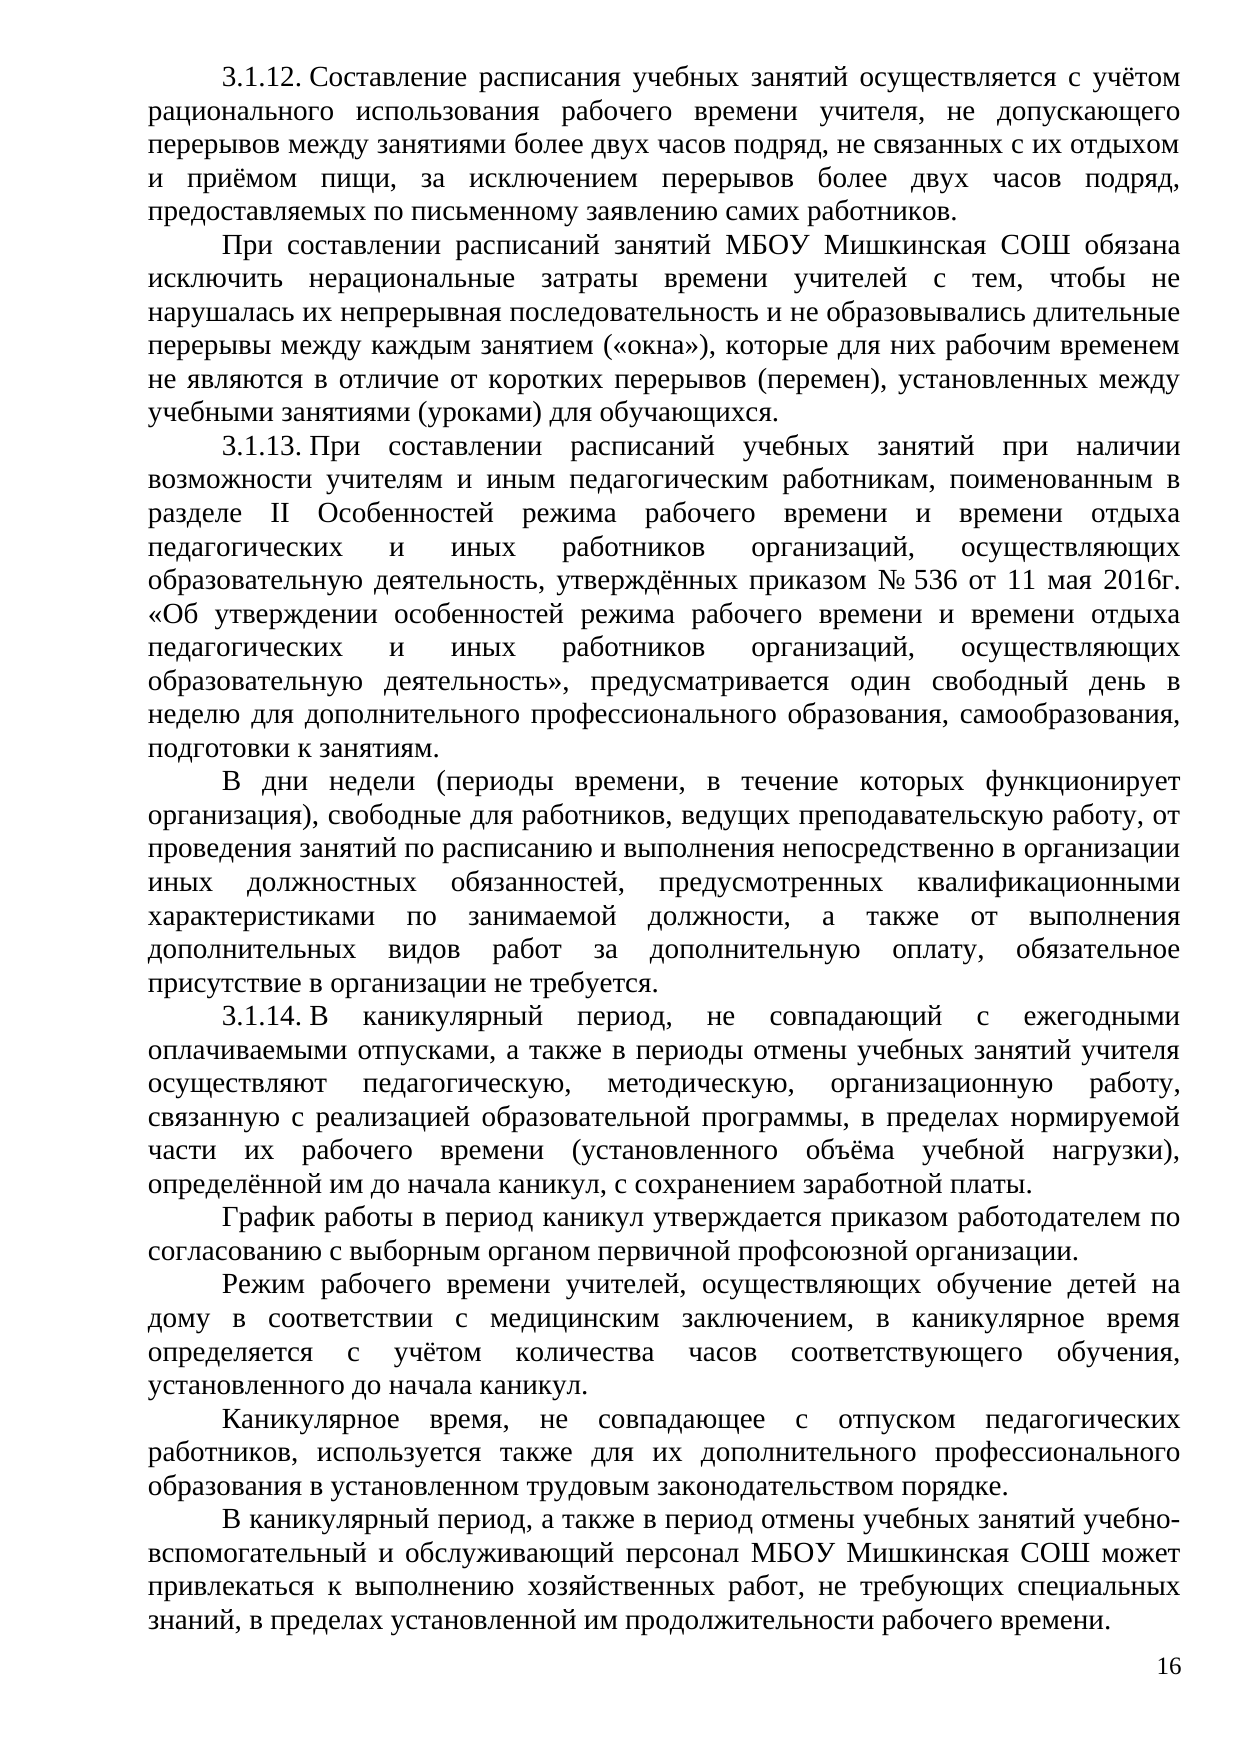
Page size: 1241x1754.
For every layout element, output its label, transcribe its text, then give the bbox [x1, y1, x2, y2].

text В дни недели (периоды времени, в течение которых функционирует организация), свободные для работников, ведущих преподавательскую работу, от проведения занятий по расписанию и выполнения непосредственно в организации иных должностных обязанностей, предусмотренных квалификационными характеристиками по занимаемой должности, а также от выполнения дополнительных видов работ за дополнительную оплату, обязательное присутствие в организации не требуется. [148, 763, 1181, 998]
text 3.1.13. При составлении расписаний учебных занятий при наличии возможности учителям и иным педагогическим работникам, поименованным в разделе II Особенностей режима рабочего времени и времени отдыха педагогических и иных работников организаций, осуществляющих образовательную деятельность, утверждённых приказом № 536 от 11 мая 2016г. «Об утверждении особенностей режима рабочего времени и времени отдыха педагогических и иных работников организаций, осуществляющих образовательную деятельность», предусматривается один свободный день в неделю для дополнительного профессионального образования, самообразования, подготовки к занятиям. [148, 428, 1181, 763]
text Каникулярное время, не совпадающее с отпуском педагогических работников, используется также для их дополнительного профессионального образования в установленном трудовым законодательством порядке. [148, 1401, 1181, 1501]
text Режим рабочего времени учителей, осуществляющих обучение детей на дому в соответствии с медицинским заключением, в каникулярное время определяется с учётом количества часов соответствующего обучения, установленного до начала каникул. [148, 1267, 1181, 1401]
text При составлении расписаний занятий МБОУ Мишкинская СОШ обязана исключить нерациональные затраты времени учителей с тем, чтобы не нарушалась их непрерывная последовательность и не образовывались длительные перерывы между каждым занятием («окна»), которые для них рабочим временем не являются в отличие от коротких перерывов (перемен), установленных между учебными занятиями (уроками) для обучающихся. [148, 227, 1181, 428]
text 3.1.14. В каникулярный период, не совпадающий с ежегодными оплачиваемыми отпусками, а также в периоды отмены учебных занятий учителя осуществляют педагогическую, методическую, организационную работу, связанную с реализацией образовательной программы, в пределах нормируемой части их рабочего времени (установленного объёма учебной нагрузки), определённой им до начала каникул, с сохранением заработной платы. [148, 998, 1181, 1199]
text В каникулярный период, а также в период отмены учебных занятий учебно-вспомогательный и обслуживающий персонал МБОУ Мишкинская СОШ может привлекаться к выполнению хозяйственных работ, не требующих специальных знаний, в пределах установленной им продолжительности рабочего времени. [148, 1501, 1181, 1636]
text График работы в период каникул утверждается приказом работодателем по согласованию с выборным органом первичной профсоюзной организации. [148, 1199, 1181, 1267]
text 3.1.12. Составление расписания учебных занятий осуществляется с учётом рационального использования рабочего времени учителя, не допускающего перерывов между занятиями более двух часов подряд, не связанных с их отдыхом и приёмом пищи, за исключением перерывов более двух часов подряд, предоставляемых по письменному заявлению самих работников. [148, 59, 1181, 227]
